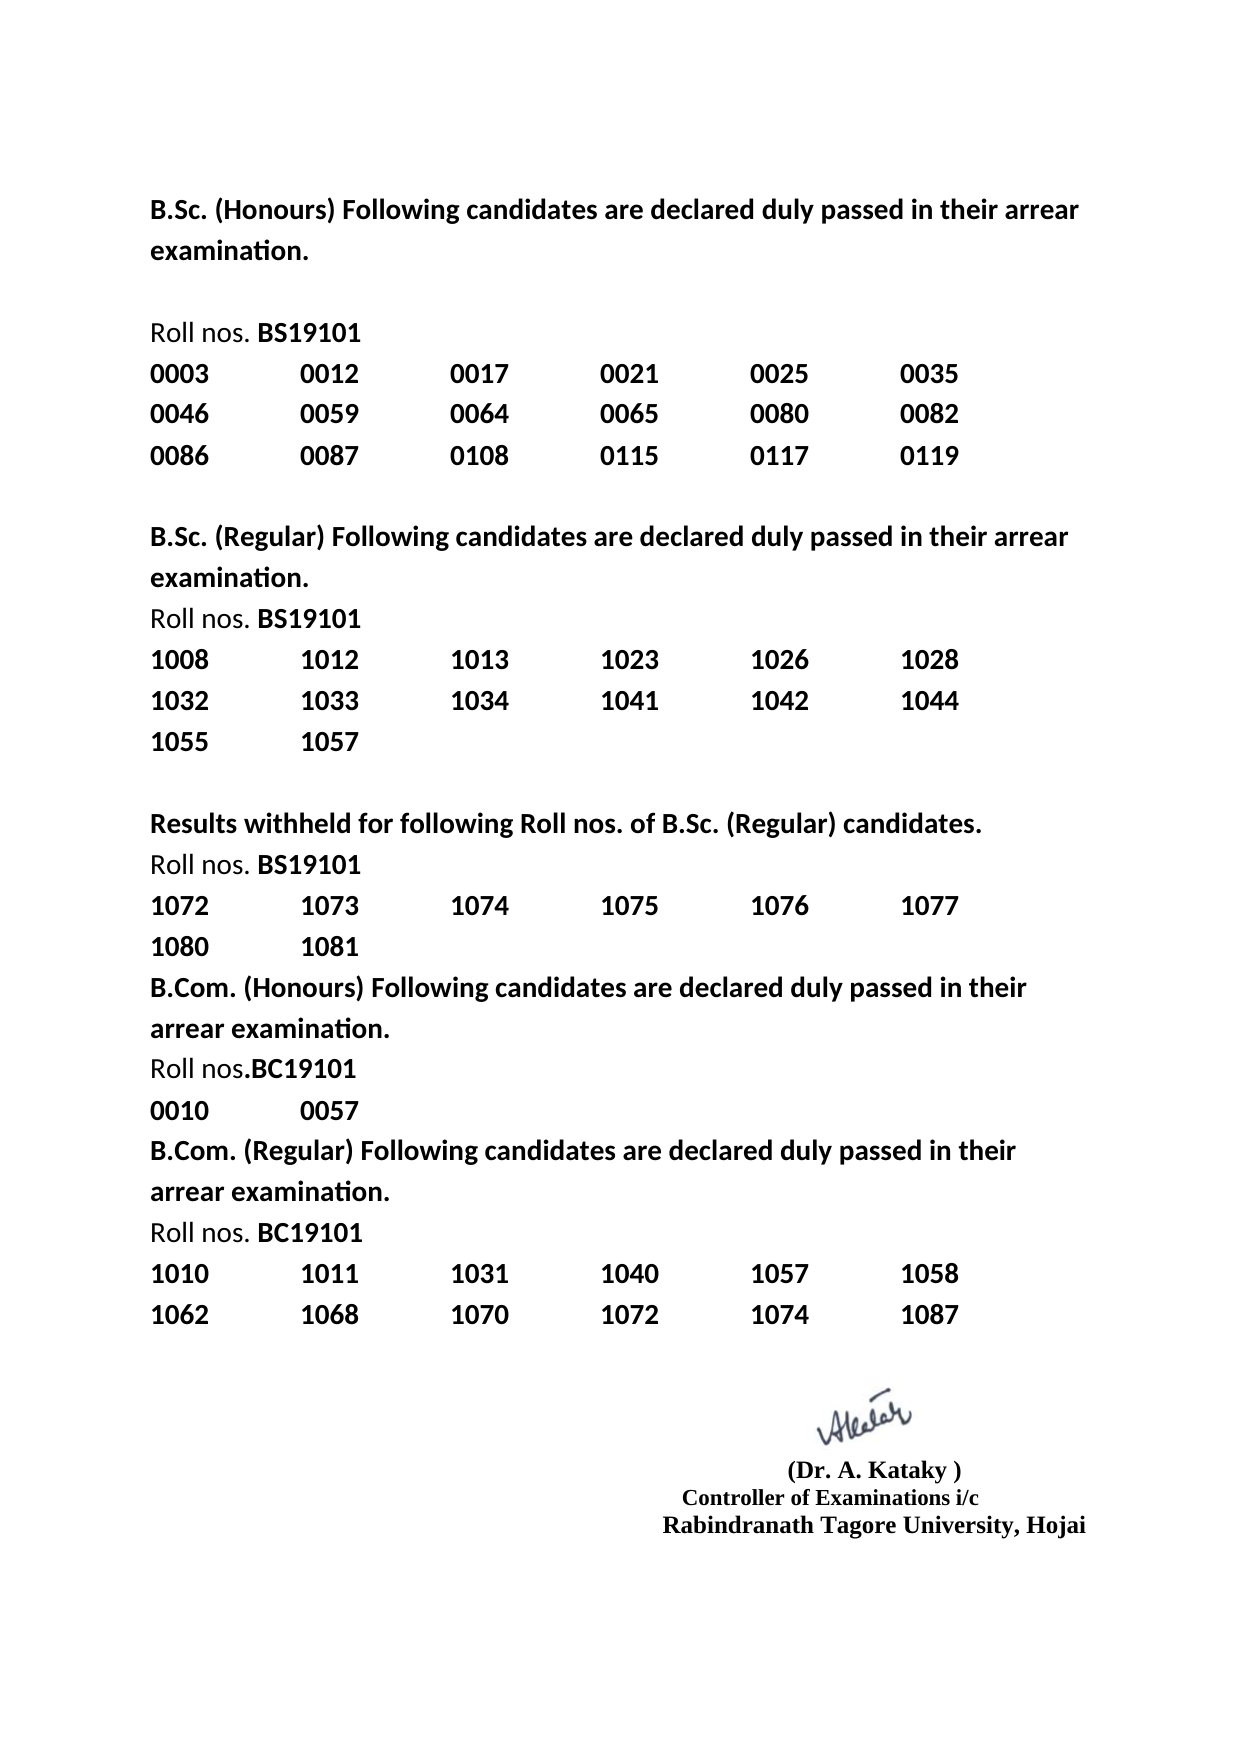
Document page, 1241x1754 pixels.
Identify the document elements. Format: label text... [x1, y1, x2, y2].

text 1010 1011 1031 1040 1057 1058 [150, 1255, 1090, 1291]
text 0086 0087 0108 0115 0117 0119 [150, 437, 1090, 472]
text 1008 1012 1013 1023 1026 1028 [150, 641, 1090, 677]
text Roll nos.BC19101 [150, 1051, 1090, 1086]
text B.Sc. (Regular) Following candidates are declared duly passed in their arrear examination. [150, 518, 1090, 595]
text 1062 1068 1070 1072 1074 1087 [150, 1296, 1090, 1332]
text Rabindranath Tagore University, Hojai [150, 1510, 1090, 1539]
text Roll nos. BC19101 [150, 1214, 1090, 1250]
text B.Sc. (Honours) Following candidates are declared duly passed in their arrear examination. [150, 191, 1090, 267]
text 1055 1057 [150, 723, 1090, 759]
text 1072 1073 1074 1075 1076 1077 [150, 887, 1090, 922]
text Roll nos. BS19101 [150, 846, 1090, 882]
text B.Com. (Regular) Following candidates are declared duly passed in their arrear examination. [150, 1132, 1090, 1209]
text Results withheld for following Roll nos. of B.Sc. (Regular) candidates. [150, 805, 1090, 841]
text 0010 0057 [150, 1092, 1090, 1127]
text Roll nos. BS19101 [150, 314, 1090, 349]
text B.Com. (Honours) Following candidates are declared duly passed in their arrear examination. [150, 969, 1090, 1045]
text 1032 1033 1034 1041 1042 1044 [150, 682, 1090, 718]
text (Dr. A. Kataky ) [675, 1455, 1090, 1484]
text 0046 0059 0064 0065 0080 0082 [150, 396, 1090, 431]
text Roll nos. BS19101 [150, 600, 1090, 636]
picture [806, 1378, 934, 1456]
text Controller of Examinations i/c [150, 1484, 1090, 1510]
text 1080 1081 [150, 928, 1090, 963]
text 0003 0012 0017 0021 0025 0035 [150, 355, 1090, 390]
